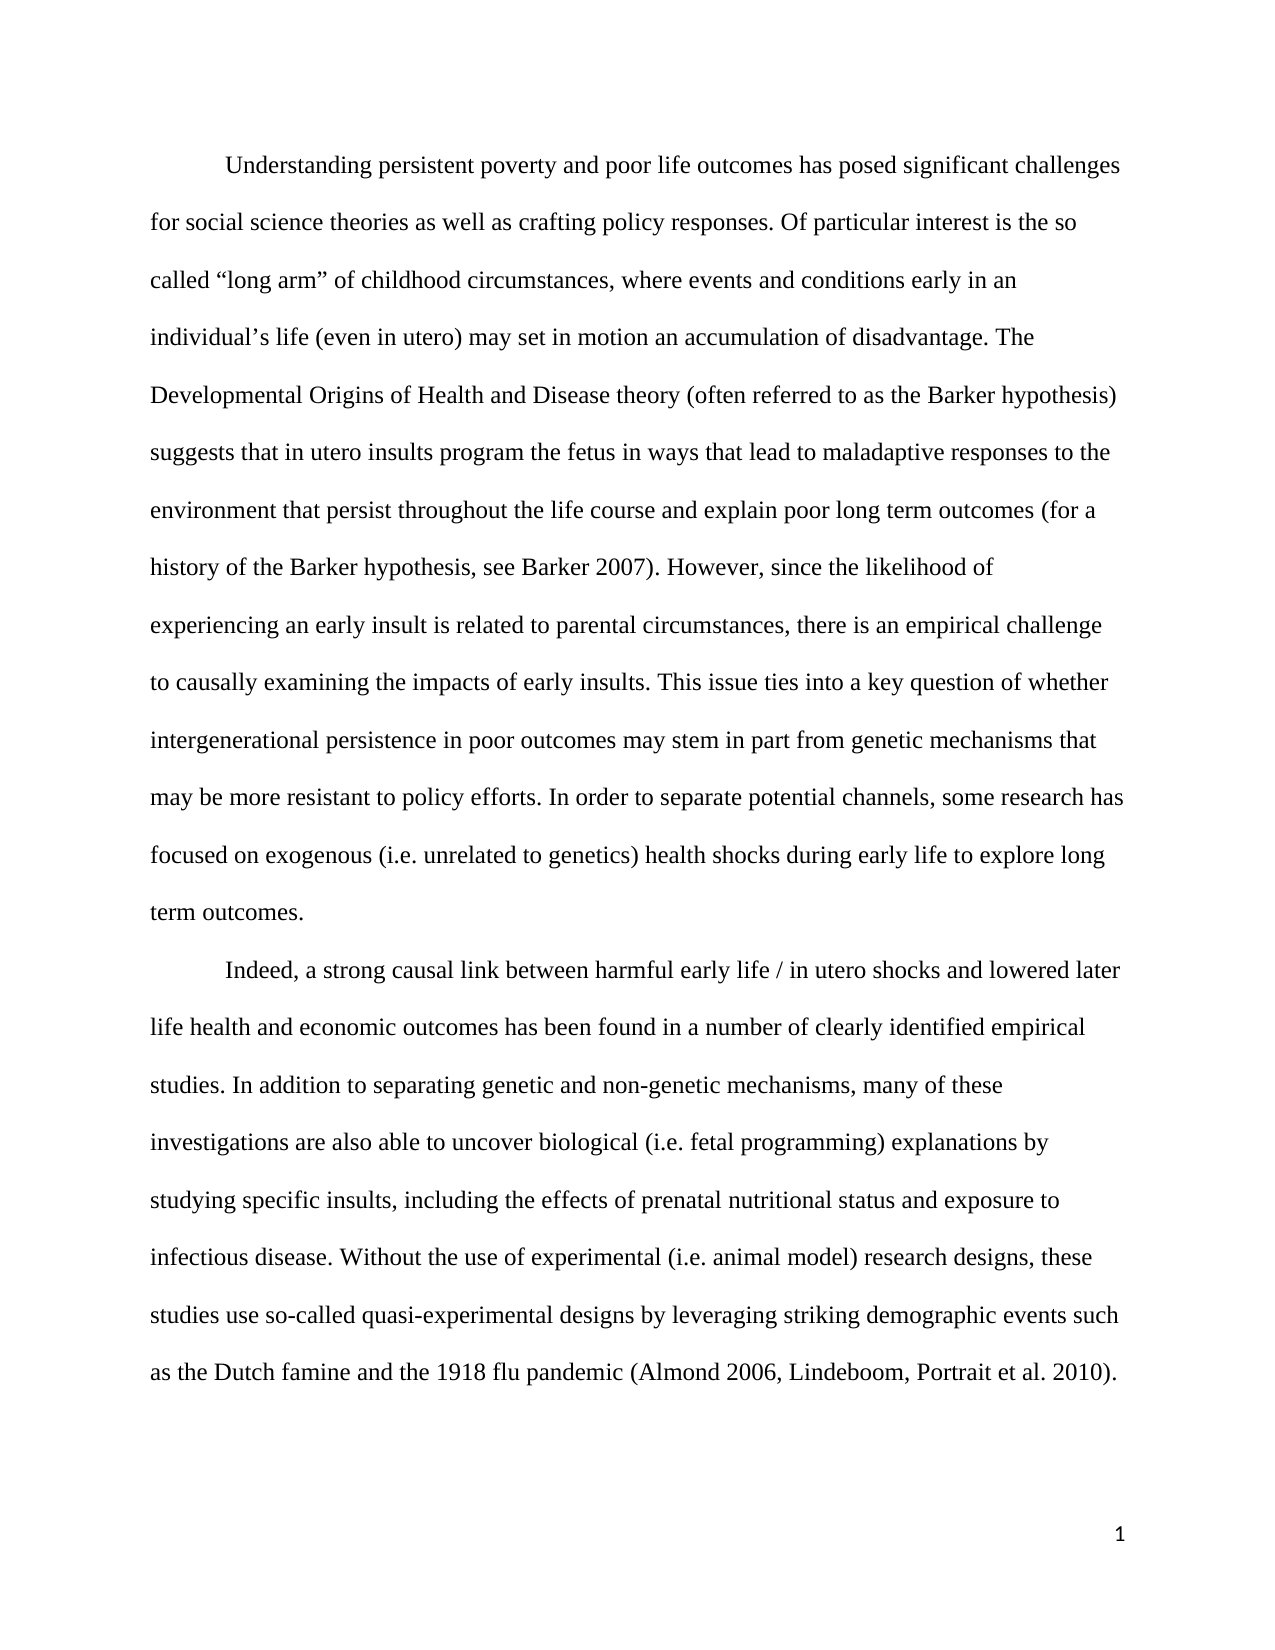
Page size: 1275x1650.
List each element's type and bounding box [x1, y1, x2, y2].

text [150, 150, 1125, 1386]
